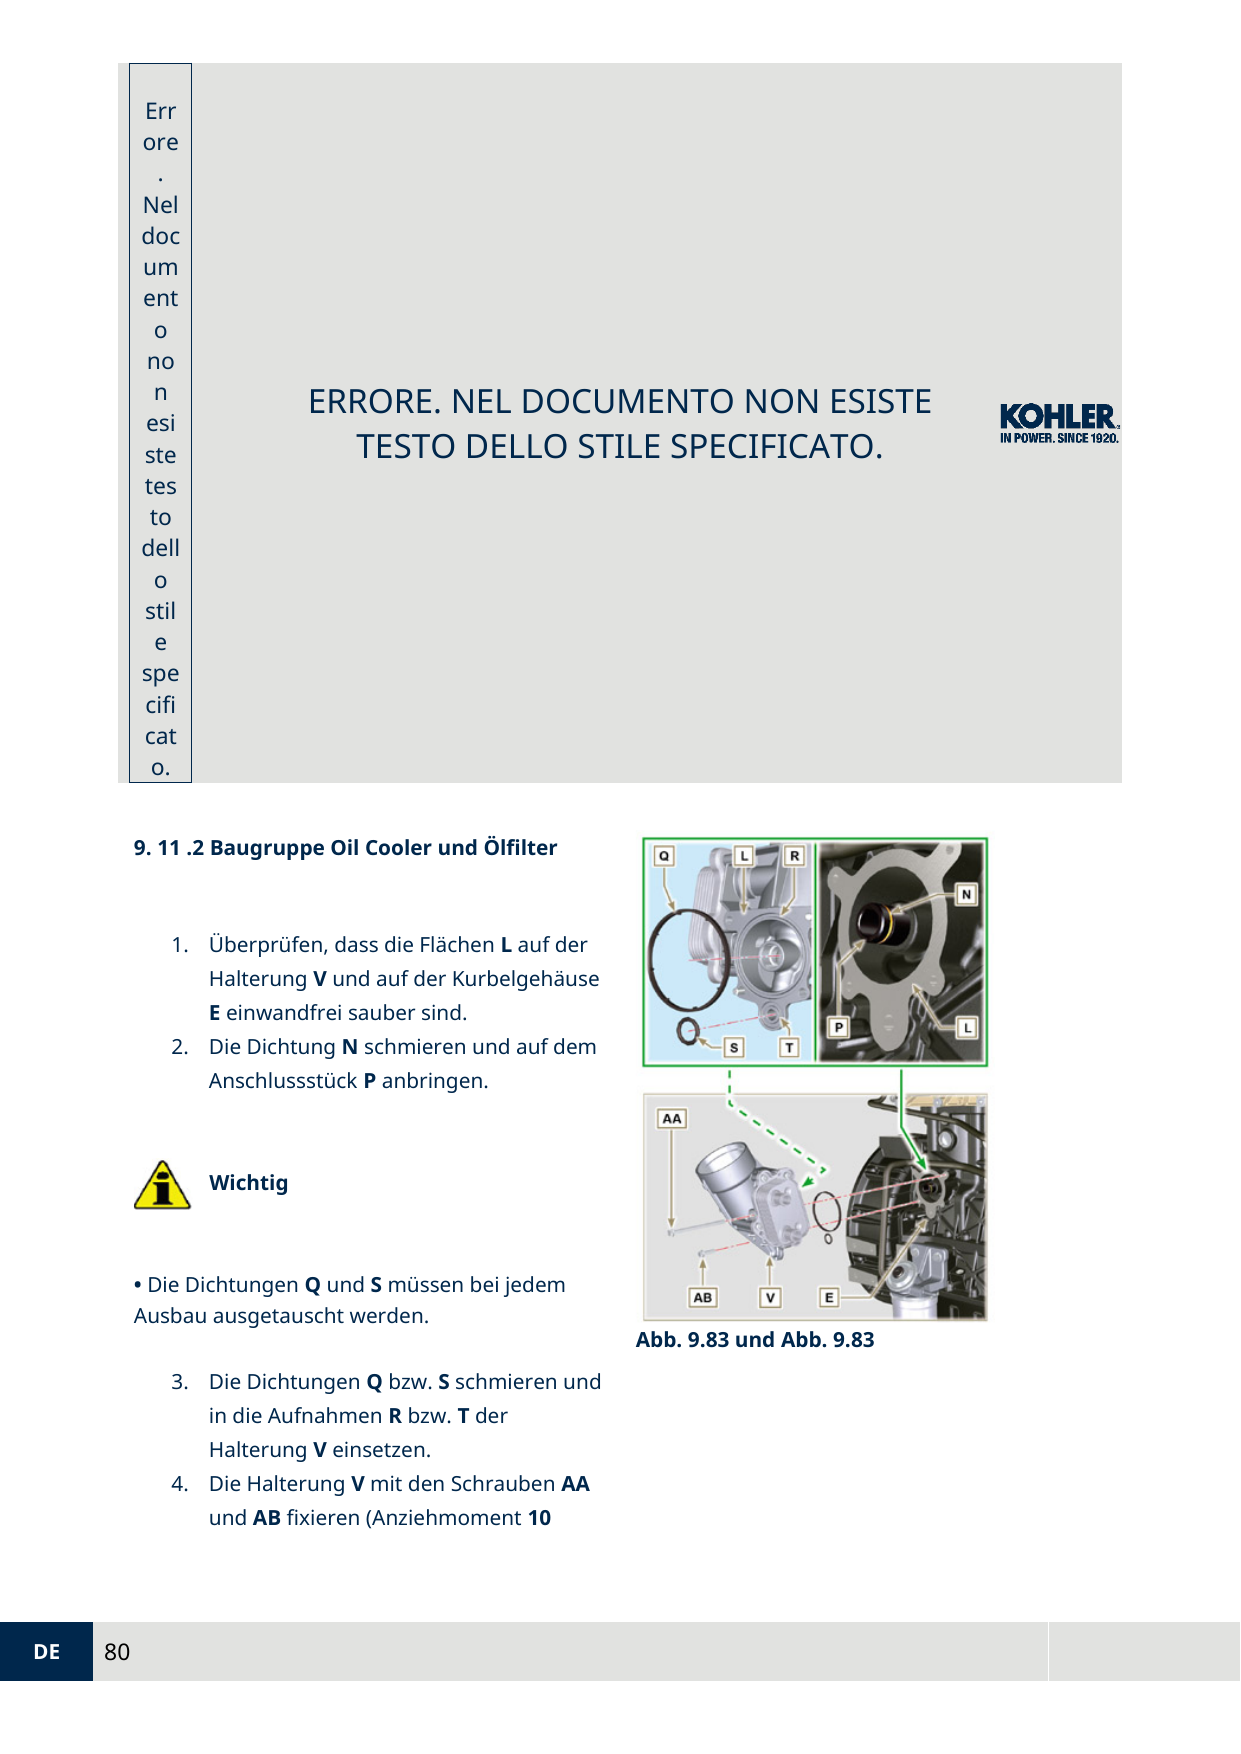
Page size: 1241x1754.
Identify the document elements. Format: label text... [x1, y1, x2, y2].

picture [1000, 403, 1121, 443]
table_cell 9. 11 .2 Baugruppe Oil Cooler und Ölfilter Überprüfen, dass die Flächen L auf der Halterung V und auf der Kurbelgehäuse E einwandfrei sauber sind. Die Dichtung N schmieren und auf dem Anschlussstück P anbringen. Wichtig • Die Dichtungen Q und S müssen bei jedem Ausbau ausgetauscht werden. Die Dichtungen Q bzw. S schmieren und in die Aufnahmen R bzw. T der Halterung V einsetzen. Die Halterung V mit den Schrauben AA und AB fixieren (Anziehmoment 10 Nm ). Wichtig Bei der Montage des Anschlussstücks P auf der Gehäusehälfte E (Anziehmoment 15 Nm mit Loctite 2701 auf dem Gewinde). [118, 815, 620, 1547]
picture [133, 1158, 193, 1210]
picture [635, 830, 1002, 1326]
table_cell Abb. 9.83 und Abb. 9.83 [620, 815, 1122, 1547]
